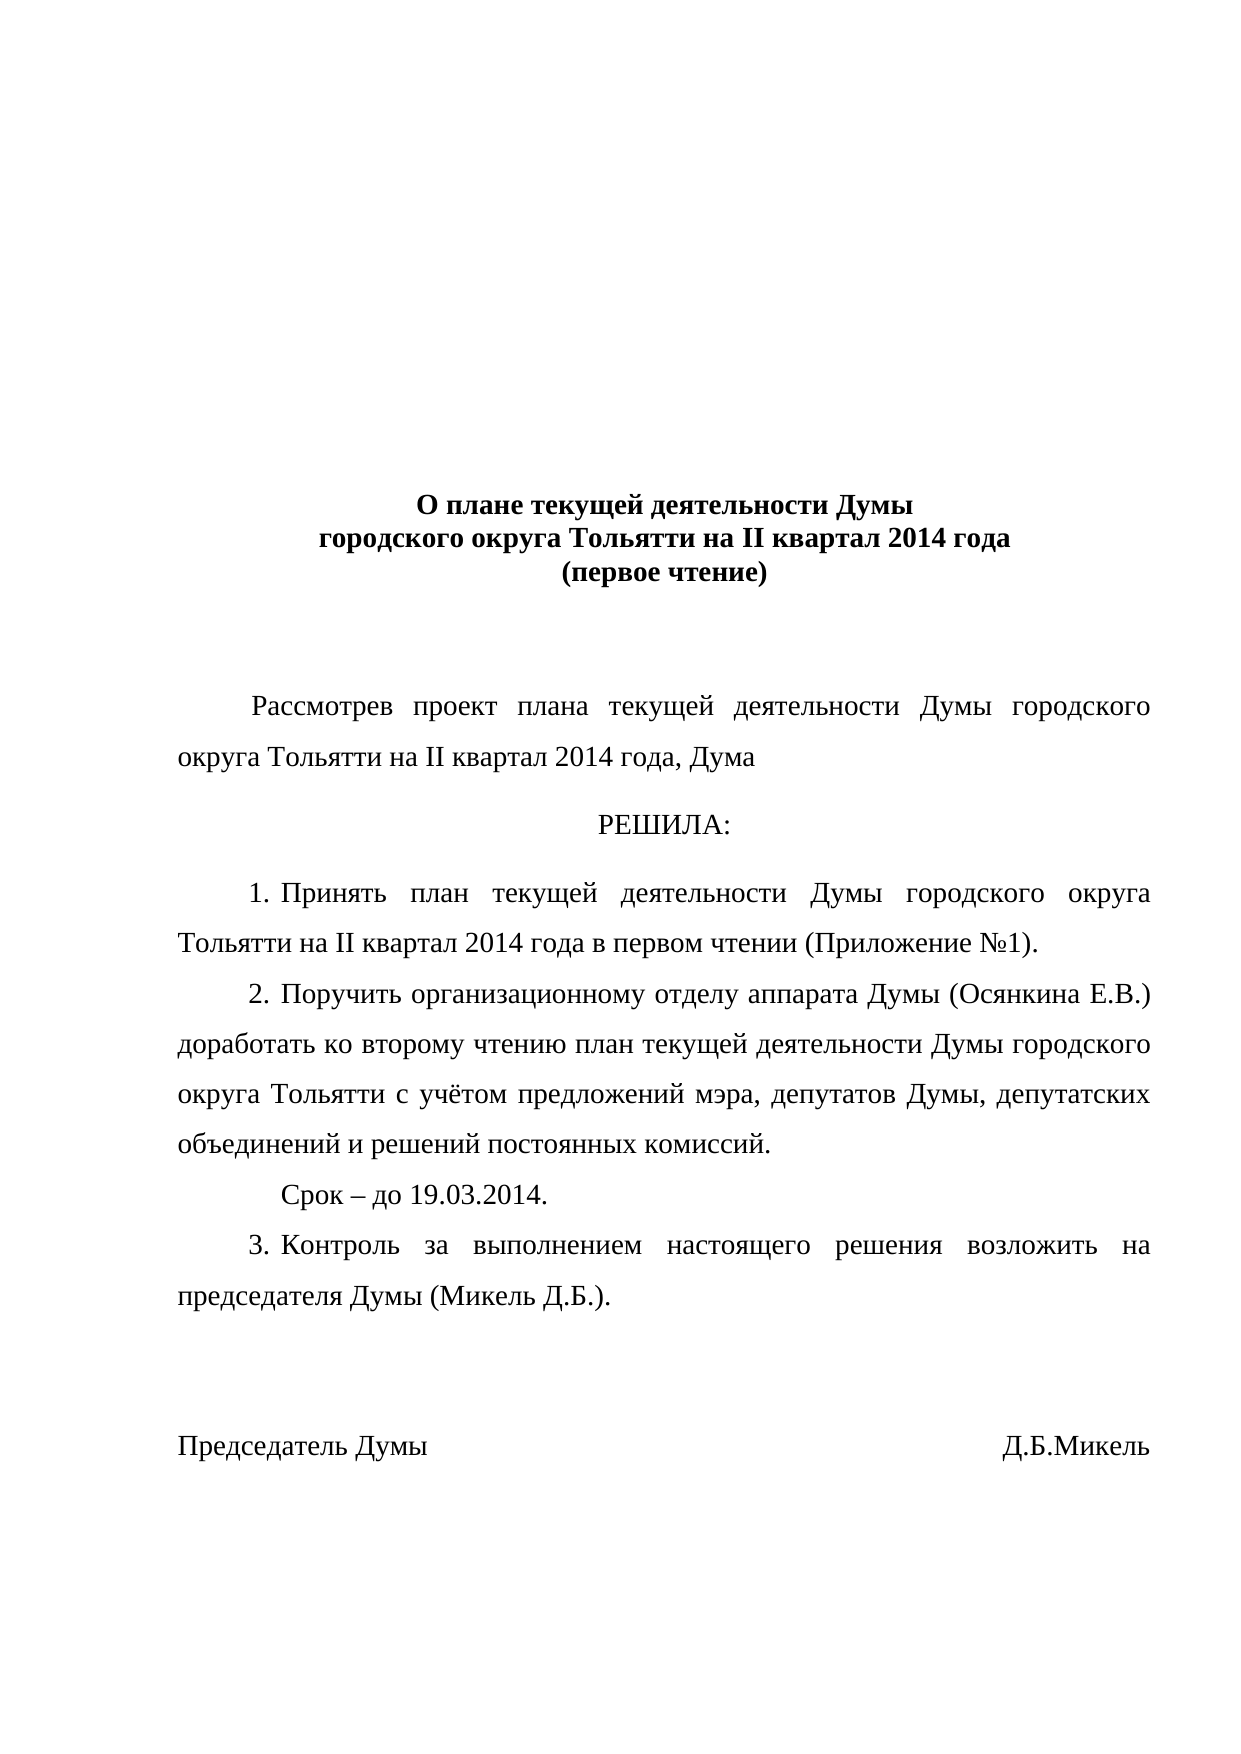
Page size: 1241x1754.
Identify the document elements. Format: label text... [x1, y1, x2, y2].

text РЕШИЛА: [177, 807, 1152, 840]
list Контроль за выполнением настоящего решения возложить на председателя Думы (Микель Д.Б.). [177, 1227, 1152, 1311]
text Срок – до 19.03.2014. [177, 1177, 1093, 1211]
text О плане текущей деятельности Думы [177, 487, 1152, 521]
text Председатель Думы Д.Б.Микель [177, 1428, 1152, 1462]
text Рассмотрев проект плана текущей деятельности Думы городского округа Тольятти на II квартал 2014 года, Дума [177, 688, 1152, 772]
text городского округа Тольятти на II квартал 2014 года [177, 521, 1152, 554]
list Поручить организационному отделу аппарата Думы (Осянкина Е.В.) доработать ко второму чтению план текущей деятельности Думы городского округа Тольятти с учётом предложений мэра, депутатов Думы, депутатских объединений и решений постоянных комиссий. [177, 976, 1152, 1160]
text (первое чтение) [177, 554, 1152, 588]
list Принять план текущей деятельности Думы городского округа Тольятти на II квартал 2014 года в первом чтении (Приложение №1). [177, 875, 1152, 959]
